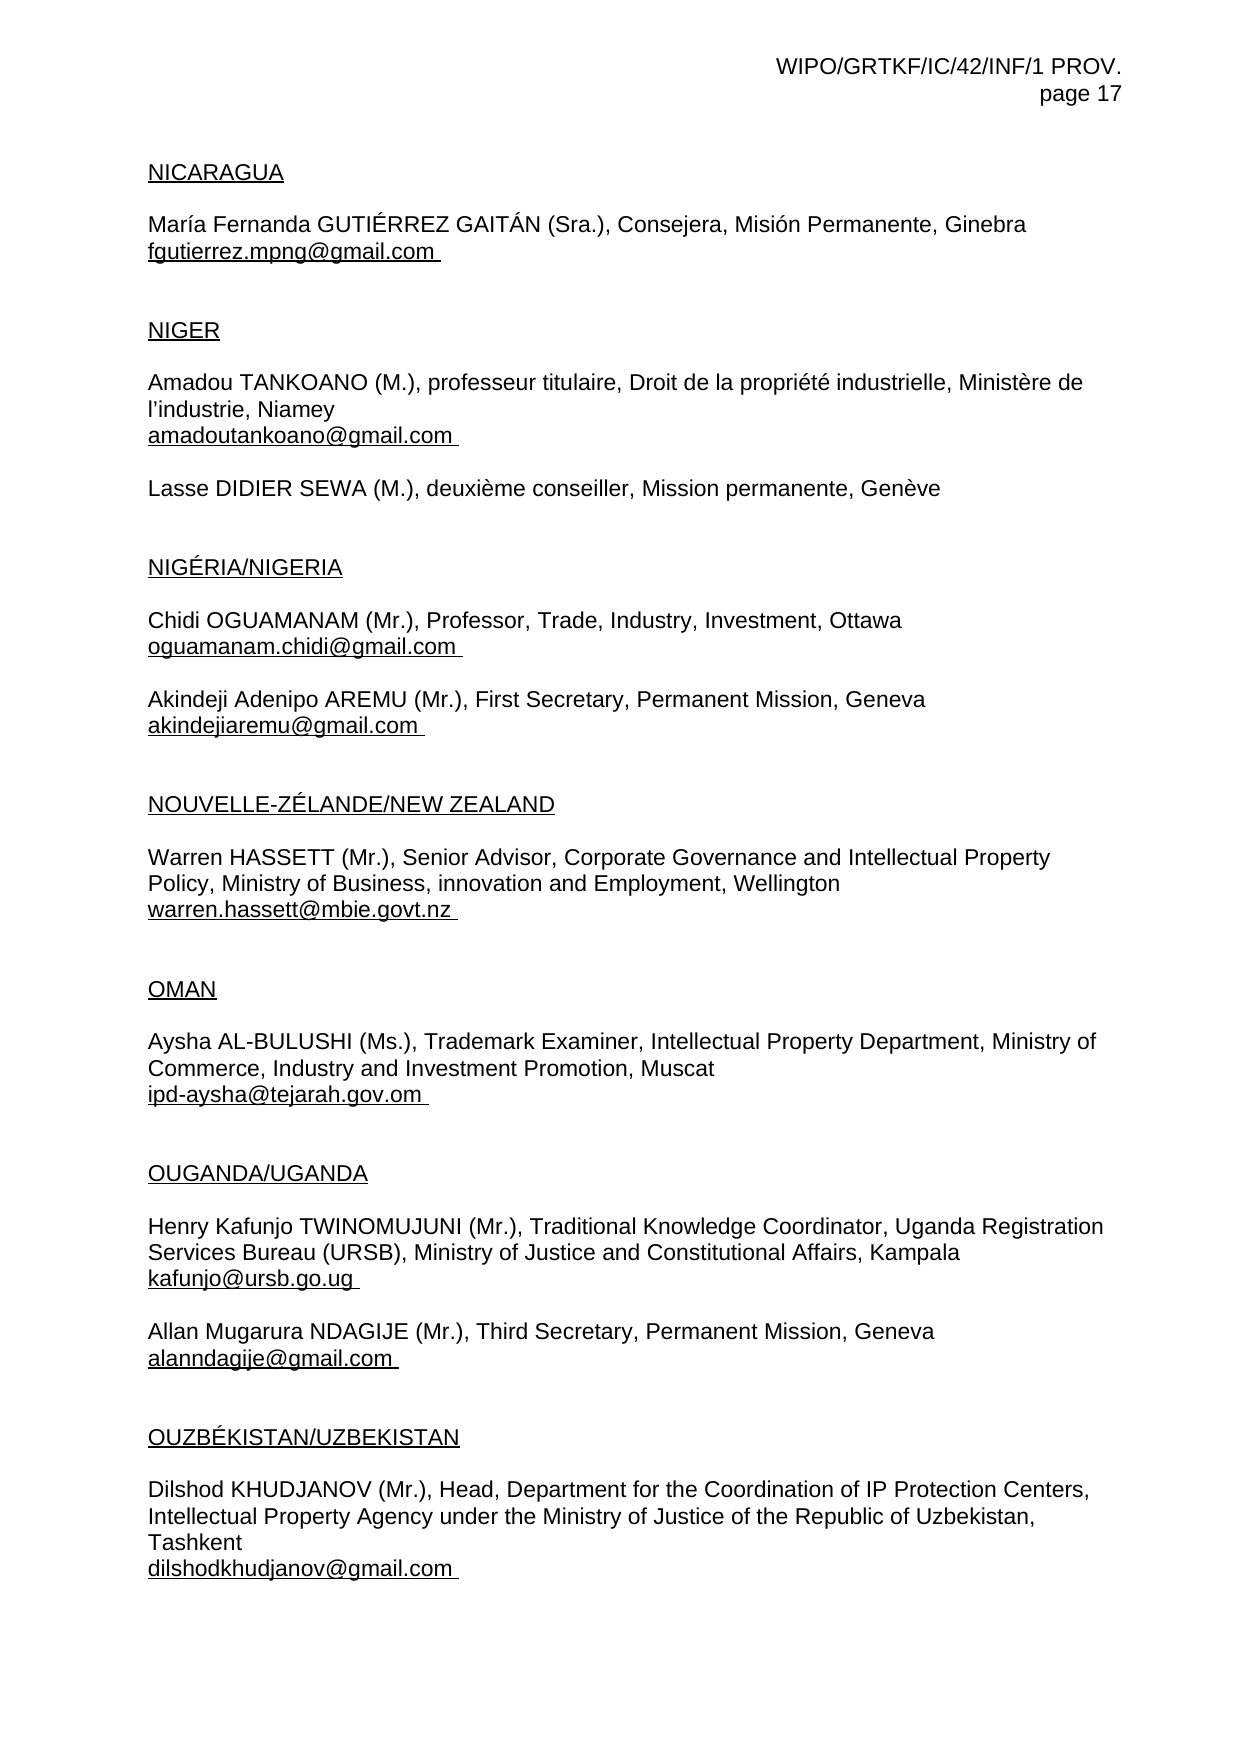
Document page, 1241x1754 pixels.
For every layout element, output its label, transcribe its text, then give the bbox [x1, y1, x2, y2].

text fgutierrez.mpng@gmail.com [148, 238, 1122, 264]
text Lasse DIDIER SEWA (M.), deuxième conseiller, Mission permanente, Genève [148, 475, 1122, 501]
text María Fernanda GUTIÉRREZ GAITÁN (Sra.), Consejera, Misión Permanente, Ginebra [148, 211, 1122, 238]
text Amadou TANKOANO (M.), professeur titulaire, Droit de la propriété industrielle, Ministère de l’industrie, Niamey [148, 369, 1122, 422]
text Henry Kafunjo TWINOMUJUNI (Mr.), Traditional Knowledge Coordinator, Uganda Registration Services Bureau (URSB), Ministry of Justice and Constitutional Affairs, Kampala [148, 1213, 1122, 1265]
text kafunjo@ursb.go.ug [148, 1265, 1122, 1292]
text Aysha AL-BULUSHI (Ms.), Trademark Examiner, Intellectual Property Department, Ministry of Commerce, Industry and Investment Promotion, Muscat [148, 1028, 1122, 1081]
text OUZBÉKISTAN/UZBEKISTAN [148, 1423, 1122, 1450]
text OUGANDA/UGANDA [148, 1160, 1122, 1186]
text akindejiaremu@gmail.com [148, 712, 1122, 738]
text Dilshod KHUDJANOV (Mr.), Head, Department for the Coordination of IP Protection Centers, Intellectual Property Agency under the Ministry of Justice of the Republic of Uzbekistan, Tashkent [148, 1476, 1122, 1555]
text alanndagije@gmail.com [148, 1344, 1122, 1371]
text OMAN [148, 976, 1122, 1002]
text NICARAGUA [148, 158, 1122, 185]
text NOUVELLE-ZÉLANDE/NEW ZEALAND [148, 791, 1122, 817]
text Chidi OGUAMANAM (Mr.), Professor, Trade, Industry, Investment, Ottawa [148, 607, 1122, 633]
text Allan Mugarura NDAGIJE (Mr.), Third Secretary, Permanent Mission, Geneva [148, 1318, 1122, 1344]
text NIGER [148, 317, 1122, 343]
text dilshodkhudjanov@gmail.com [148, 1555, 1122, 1582]
text amadoutankoano@gmail.com [148, 422, 1122, 448]
text NIGÉRIA/NIGERIA [148, 554, 1122, 580]
text oguamanam.chidi@gmail.com [148, 633, 1122, 659]
text Warren HASSETT (Mr.), Senior Advisor, Corporate Governance and Intellectual Property Policy, Ministry of Business, innovation and Employment, Wellington [148, 844, 1122, 896]
text warren.hassett@mbie.govt.nz [148, 896, 1122, 923]
text ipd-aysha@tejarah.gov.om [148, 1081, 1122, 1107]
text Akindeji Adenipo AREMU (Mr.), First Secretary, Permanent Mission, Geneva [148, 686, 1122, 712]
